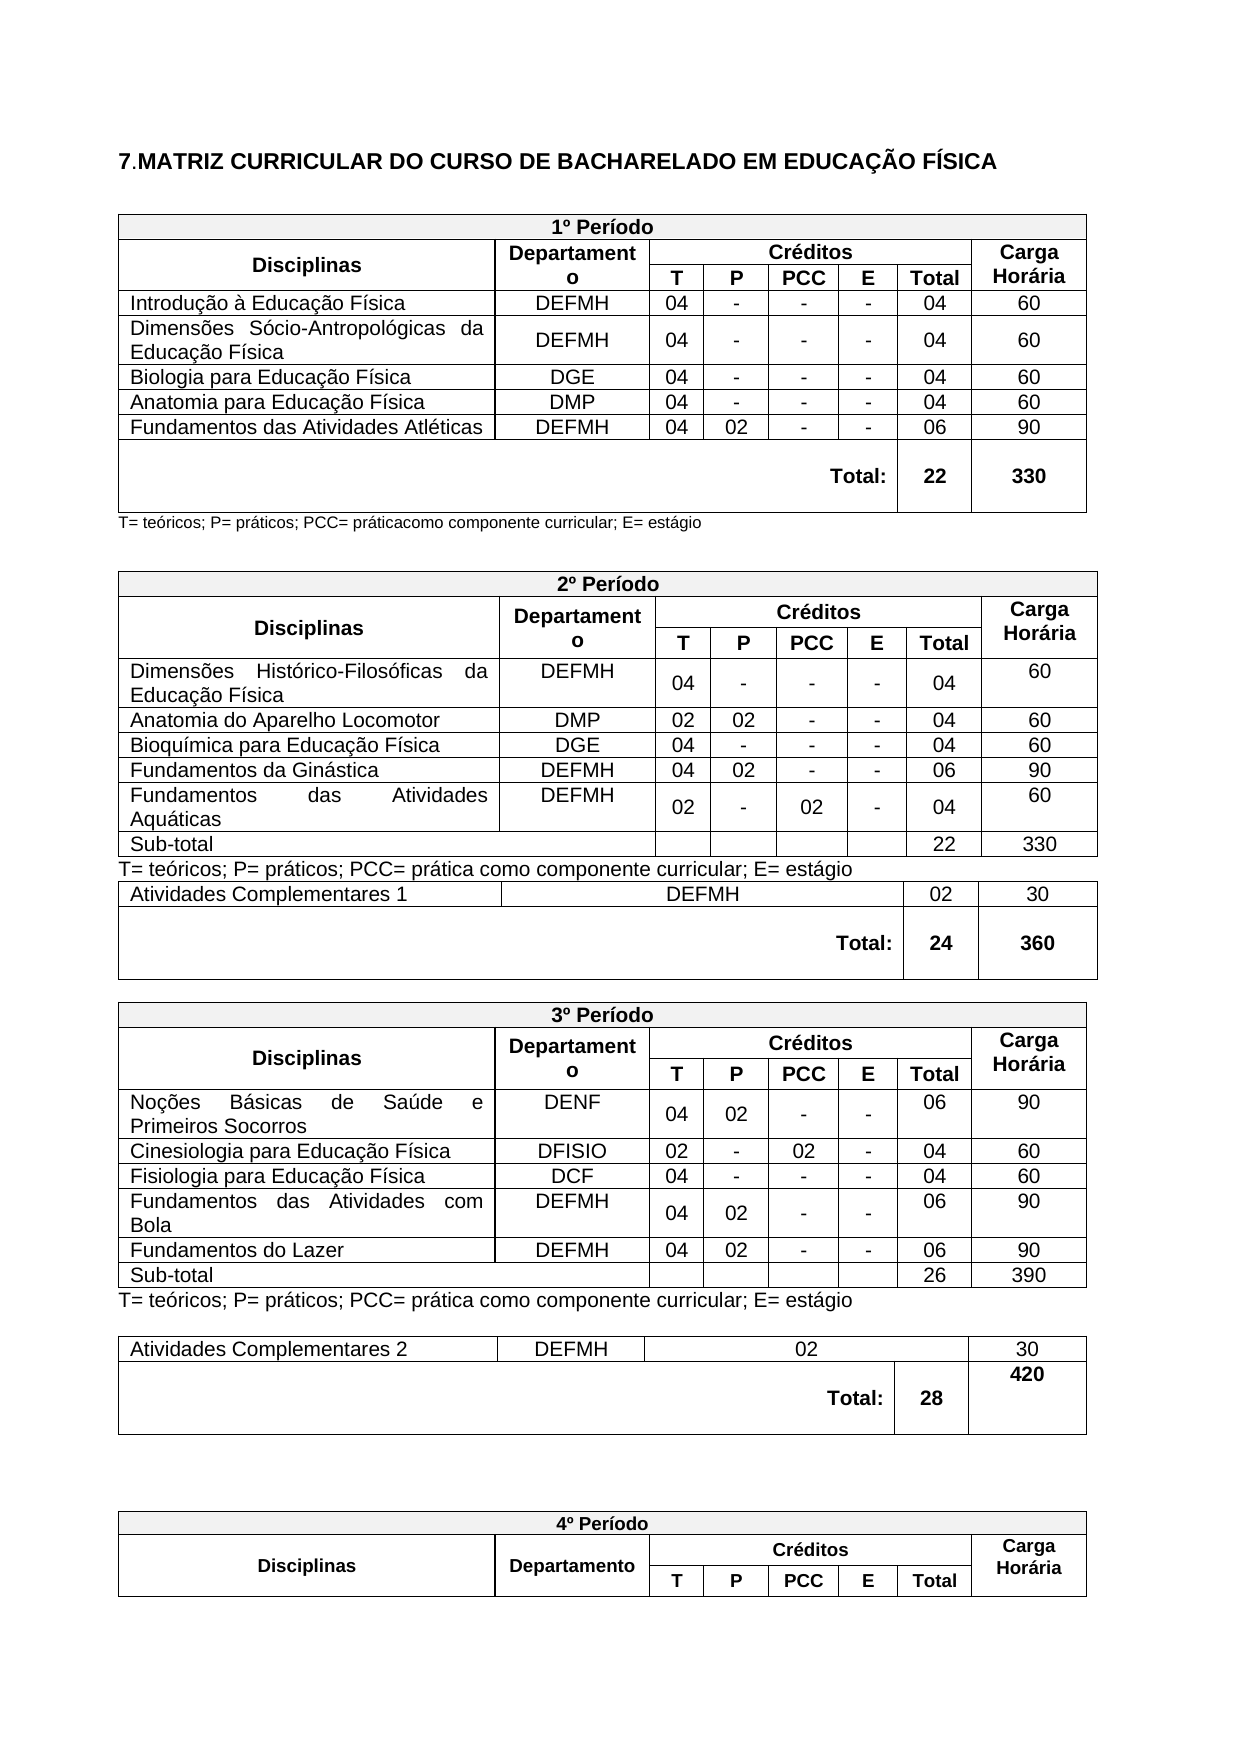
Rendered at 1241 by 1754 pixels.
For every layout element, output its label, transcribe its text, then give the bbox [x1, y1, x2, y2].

table_header 30 [969, 1337, 1086, 1361]
table_cell Cinesiologia para Educação Física [119, 1139, 494, 1163]
table_cell - [769, 291, 838, 315]
table_cell 02 [711, 758, 776, 782]
table_cell - [848, 758, 906, 782]
table_cell - [711, 733, 776, 757]
text T= teóricos; P= práticos; PCC= prática como componente curricular; E= estágio [118, 857, 1107, 881]
table_cell Sub-total [119, 1263, 649, 1287]
table_cell Dimensões Sócio-Antropológicas da Educação Física [119, 316, 494, 364]
table_cell - [704, 390, 768, 414]
table_cell Créditos [650, 1535, 971, 1565]
table_cell 04 [898, 1164, 971, 1188]
table_cell 06 [898, 1090, 971, 1138]
table_cell Disciplinas [119, 240, 494, 290]
table_cell 90 [972, 1090, 1086, 1138]
table_cell - [839, 291, 897, 315]
table_header 4º Período [119, 1512, 1086, 1534]
table_cell 02 [656, 783, 710, 831]
table_cell T [650, 265, 703, 290]
table_cell Carga Horária [972, 1028, 1086, 1089]
table_cell [656, 832, 710, 856]
table_cell Total [907, 628, 981, 658]
table_cell Disciplinas [119, 1535, 494, 1596]
table_cell 22 [907, 832, 981, 856]
table_cell Anatomia para Educação Física [119, 390, 494, 414]
table_cell 90 [982, 758, 1097, 782]
table_cell - [839, 316, 897, 364]
table_cell [711, 832, 776, 856]
table_cell 04 [656, 733, 710, 757]
table_cell 330 [982, 832, 1097, 856]
table_cell 60 [982, 783, 1097, 831]
table_cell E [848, 628, 906, 658]
table_cell Total: [119, 1362, 894, 1433]
table_cell Fundamentos das Atividades Aquáticas [119, 783, 499, 831]
table_cell - [769, 1238, 838, 1262]
table_cell - [839, 390, 897, 414]
table_cell 02 [704, 415, 768, 439]
table_cell Fundamentos das Atividades Atléticas [119, 415, 494, 439]
table_cell P [711, 628, 776, 658]
table_cell 60 [972, 1164, 1086, 1188]
table_cell Total: [119, 440, 897, 512]
table_cell - [839, 415, 897, 439]
table_cell 04 [650, 1164, 703, 1188]
table_header Atividades Complementares 1 [119, 882, 501, 906]
table_cell - [769, 1189, 838, 1237]
table_cell Introdução à Educação Física [119, 291, 494, 315]
table_cell DMP [500, 708, 655, 732]
table_cell 06 [898, 1189, 971, 1237]
table_cell Departamento [496, 1535, 649, 1596]
table_cell 04 [907, 659, 981, 707]
table_header 1º Período [119, 215, 1086, 238]
table_cell 04 [656, 659, 710, 707]
table_cell - [704, 1164, 768, 1188]
table_cell 02 [704, 1090, 768, 1138]
table_cell - [704, 291, 768, 315]
table_cell 90 [972, 415, 1086, 439]
table_cell - [848, 708, 906, 732]
table_cell 390 [972, 1263, 1086, 1287]
table_cell Sub-total [119, 832, 655, 856]
table_cell - [839, 1090, 897, 1138]
table_cell Créditos [650, 240, 971, 264]
table_cell Noções Básicas de Saúde e Primeiros Socorros [119, 1090, 494, 1138]
table_cell [769, 1263, 838, 1287]
table_cell Carga Horária [972, 1535, 1086, 1596]
table_cell [777, 832, 847, 856]
table_cell 04 [650, 390, 703, 414]
table_cell T [650, 1566, 703, 1596]
table_cell 60 [982, 659, 1097, 707]
table_cell - [769, 390, 838, 414]
table_cell DEFMH [500, 659, 655, 707]
table_cell [839, 1263, 897, 1287]
table_cell 04 [898, 316, 971, 364]
table_header 02 [904, 882, 978, 906]
table_cell - [839, 1189, 897, 1237]
table_cell 26 [898, 1263, 971, 1287]
table_cell - [777, 659, 847, 707]
table_cell 04 [650, 291, 703, 315]
table_cell DEFMH [496, 1189, 649, 1237]
table_header DEFMH [498, 1337, 644, 1361]
table_cell - [777, 758, 847, 782]
table_cell DGE [496, 365, 649, 389]
table_cell 02 [777, 783, 847, 831]
table_header Atividades Complementares 2 [119, 1337, 497, 1361]
table_cell 04 [650, 1090, 703, 1138]
table_cell T [650, 1059, 703, 1089]
table_cell - [777, 708, 847, 732]
table_header 3º Período [119, 1003, 1086, 1027]
table_cell Departamento [496, 1028, 649, 1089]
table_cell - [848, 783, 906, 831]
table_cell Fisiologia para Educação Física [119, 1164, 494, 1188]
table_cell Bioquímica para Educação Física [119, 733, 499, 757]
table_cell DEFMH [496, 1238, 649, 1262]
table_cell 28 [895, 1362, 968, 1433]
table_cell DGE [500, 733, 655, 757]
table_cell 02 [650, 1139, 703, 1163]
table_cell - [839, 1164, 897, 1188]
table_cell 360 [979, 907, 1097, 979]
table_cell 22 [898, 440, 971, 512]
table_cell - [711, 659, 776, 707]
table_cell [650, 1263, 703, 1287]
text 7.Matriz Curricular do Curso de BACHARELADO em Educação Física [118, 148, 1107, 174]
table_cell Total [898, 1566, 971, 1596]
table_cell 330 [972, 440, 1086, 512]
table_cell 06 [898, 415, 971, 439]
table_header 02 [645, 1337, 968, 1361]
table_cell Disciplinas [119, 597, 499, 658]
table_cell 420 [969, 1362, 1086, 1433]
table_cell 04 [898, 390, 971, 414]
text T= teóricos; P= práticos; PCC= prática como componente curricular; E= estágio [118, 1288, 1107, 1312]
table_cell 06 [907, 758, 981, 782]
table_cell 02 [769, 1139, 838, 1163]
table_cell 04 [650, 1189, 703, 1237]
table_cell 04 [650, 365, 703, 389]
table_cell Dimensões Histórico-Filosóficas da Educação Física [119, 659, 499, 707]
table_cell Total: [119, 907, 903, 979]
table_cell - [839, 1238, 897, 1262]
table_cell Fundamentos da Ginástica [119, 758, 499, 782]
table_cell [704, 1263, 768, 1287]
table_cell Biologia para Educação Física [119, 365, 494, 389]
table_cell DEFMH [500, 783, 655, 831]
table_cell P [704, 265, 768, 290]
table_cell 06 [898, 1238, 971, 1262]
table_cell DEFMH [496, 415, 649, 439]
table_cell DEFMH [496, 316, 649, 364]
table_cell PCC [769, 1059, 838, 1089]
table_cell P [704, 1566, 768, 1596]
table_cell Carga Horária [982, 597, 1097, 658]
table_cell DMP [496, 390, 649, 414]
table_cell Anatomia do Aparelho Locomotor [119, 708, 499, 732]
table_cell PCC [769, 265, 838, 290]
table_cell 60 [972, 291, 1086, 315]
table_cell 60 [972, 1139, 1086, 1163]
table_header 2º Período [119, 572, 1097, 596]
table_cell - [769, 415, 838, 439]
table_cell 04 [656, 758, 710, 782]
table_cell Créditos [650, 1028, 971, 1058]
table_cell PCC [769, 1566, 838, 1596]
table_cell 04 [898, 291, 971, 315]
table_cell E [839, 1566, 897, 1596]
table_cell - [839, 365, 897, 389]
table_cell DFISIO [496, 1139, 649, 1163]
table_cell 04 [898, 1139, 971, 1163]
table_cell 90 [972, 1189, 1086, 1237]
table_cell - [848, 659, 906, 707]
table_cell - [704, 316, 768, 364]
table_cell DENF [496, 1090, 649, 1138]
table_cell 90 [972, 1238, 1086, 1262]
table_cell - [839, 1139, 897, 1163]
table_cell 60 [982, 733, 1097, 757]
table_cell - [711, 783, 776, 831]
table_cell 02 [704, 1189, 768, 1237]
table_cell - [769, 1090, 838, 1138]
table_cell Departamento [500, 597, 655, 658]
table_cell Total [898, 265, 971, 290]
table_cell 24 [904, 907, 978, 979]
table_cell 60 [972, 316, 1086, 364]
table_cell E [839, 1059, 897, 1089]
table_cell 04 [898, 365, 971, 389]
table_cell DEFMH [500, 758, 655, 782]
table_cell Departamento [496, 240, 649, 290]
table_cell 04 [650, 415, 703, 439]
table_cell E [839, 265, 897, 290]
table_cell 60 [982, 708, 1097, 732]
table_header 30 [979, 882, 1097, 906]
table_cell 04 [650, 1238, 703, 1262]
table_cell Fundamentos das Atividades com Bola [119, 1189, 494, 1237]
table_cell - [704, 365, 768, 389]
table_cell Carga Horária [972, 240, 1086, 290]
table_cell - [769, 365, 838, 389]
table_cell 04 [907, 783, 981, 831]
table_cell Disciplinas [119, 1028, 494, 1089]
table_cell 02 [704, 1238, 768, 1262]
table_cell PCC [777, 628, 847, 658]
table_cell 04 [907, 733, 981, 757]
table_cell DEFMH [496, 291, 649, 315]
text T= teóricos; P= práticos; PCC= práticacomo componente curricular; E= estágio [118, 513, 1107, 532]
table_cell 02 [711, 708, 776, 732]
table_cell Total [898, 1059, 971, 1089]
table_cell Créditos [656, 597, 981, 627]
table_cell 04 [907, 708, 981, 732]
table_cell [848, 832, 906, 856]
table_cell - [769, 1164, 838, 1188]
table_cell 04 [650, 316, 703, 364]
table_cell 60 [972, 390, 1086, 414]
table_cell - [769, 316, 838, 364]
table_cell - [704, 1139, 768, 1163]
table_cell 02 [656, 708, 710, 732]
table_cell 60 [972, 365, 1086, 389]
table_cell - [848, 733, 906, 757]
table_header DEFMH [502, 882, 903, 906]
table_cell DCF [496, 1164, 649, 1188]
table_cell P [704, 1059, 768, 1089]
table_cell - [777, 733, 847, 757]
table_cell Fundamentos do Lazer [119, 1238, 494, 1262]
table_cell T [656, 628, 710, 658]
